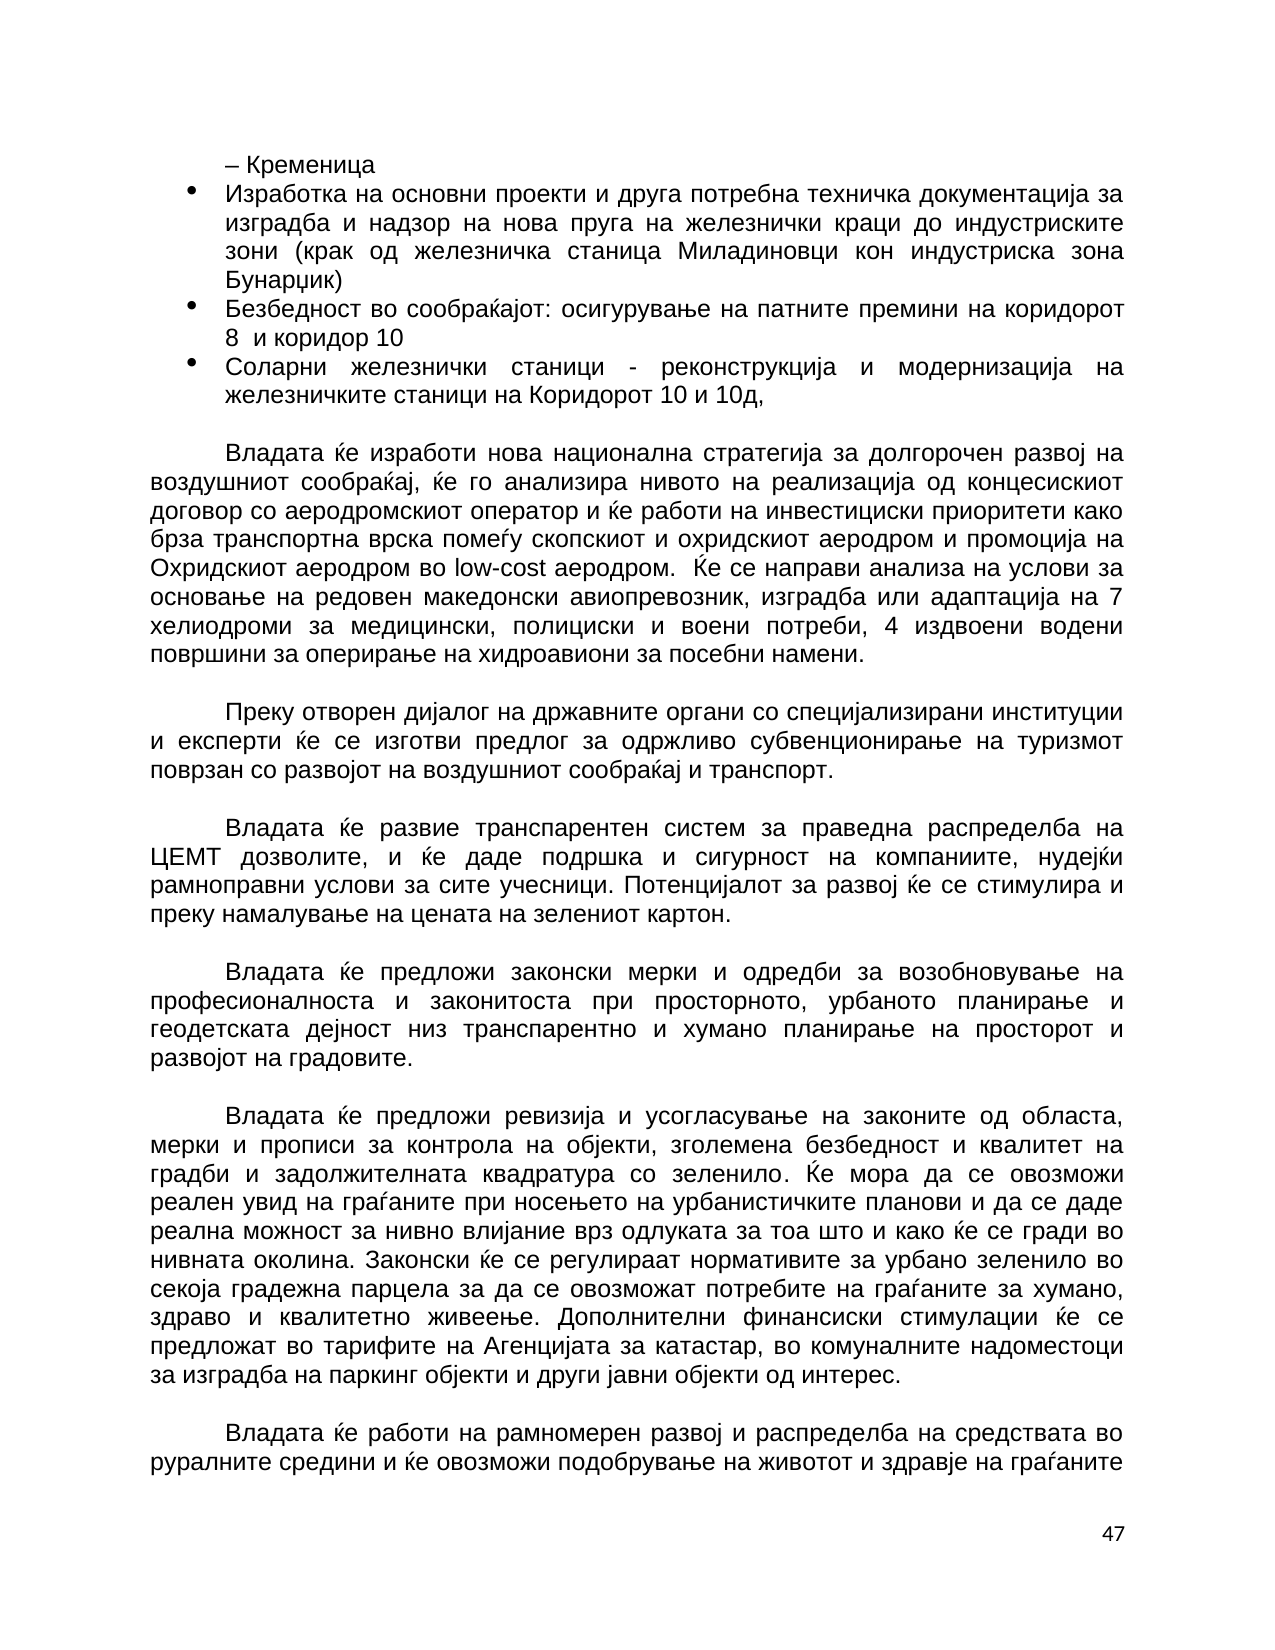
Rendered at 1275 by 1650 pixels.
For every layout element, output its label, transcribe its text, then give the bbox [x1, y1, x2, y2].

text Преку отворен дијалог на државните органи со специјализирани институции и експерти ќе се изготви предлог за одржливо субвенционирање на туризмот поврзан со развојот на воздушниот сообраќај и транспорт. [150, 697, 1125, 784]
text Владата ќе предложи ревизија и усогласување на законите од областа, мерки и прописи за контрола на објекти, зголемена безбедност и квалитет на градби и задолжителната квадратура со зеленило. Ќе мора да се овозможи реален увид на граѓаните при носењето на урбанистичките планови и да се даде реална можност за нивно влијание врз одлуката за тоа што и како ќе се гради во нивната околина. Законски ќе се регулираат нормативите за урбано зеленило во секоја градежна парцела за да се овозможат потребите на граѓаните за хумано, здраво и квалитетно живеење. Дополнителни финансиски стимулации ќе се предложат во тарифите на Агенцијата за катастар, во комуналните надоместоци за изградба на паркинг објекти и други јавни објекти од интерес. [150, 1101, 1125, 1389]
list Соларни железнички станици - реконструкција и модернизација на железничките станици на Коридорот 10 и 10д, [187, 351, 1125, 409]
text Владата ќе развие транспарентен систем за праведна распределба на ЦЕМТ дозволите, и ќе даде подршка и сигурност на компаниите, нудејќи рамноправни услови за сите учесници. Потенцијалот за развој ќе се стимулира и преку намалување на цената на зелениот картон. [150, 813, 1125, 928]
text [150, 1418, 1125, 1475]
list Изработка на основни проекти и друга потребна техничка документација за изградба и надзор на нова пруга на железнички краци до индустриските зони (крак од железничка станица Миладиновци кон индустриска зона Бунарџик) [187, 179, 1125, 294]
text Владата ќе предложи законски мерки и одредби за возобновување на професионалноста и законитоста при просторното, урбаното планирање и геодетската дејност низ транспарентно и хумано планирање на просторот и развојот на градовите. [150, 957, 1125, 1072]
list Безбедност во сообраќајот: осигурување на патните премини на коридорот 8 и коридор 10 [187, 294, 1125, 351]
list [187, 150, 1125, 179]
text Владата ќе изработи нова национална стратегија за долгорочен развој на воздушниот сообраќај, ќе го анализира нивото на реализација од концесискиот договор со аеродромскиот оператор и ќе работи на инвестициски приоритети како брза транспортна врска помеѓу скопскиот и охридскиот аеродром и промоција на Охридскиот аеродром во low-cost аеродром. Ќе се направи анализа на услови за основање на редовен македонски авиопревозник, изградба или адаптација на 7 хелиодроми за медицински, полициски и воени потреби, 4 издвоени водени површини за оперирање на хидроавиони за посебни намени. [150, 438, 1125, 668]
